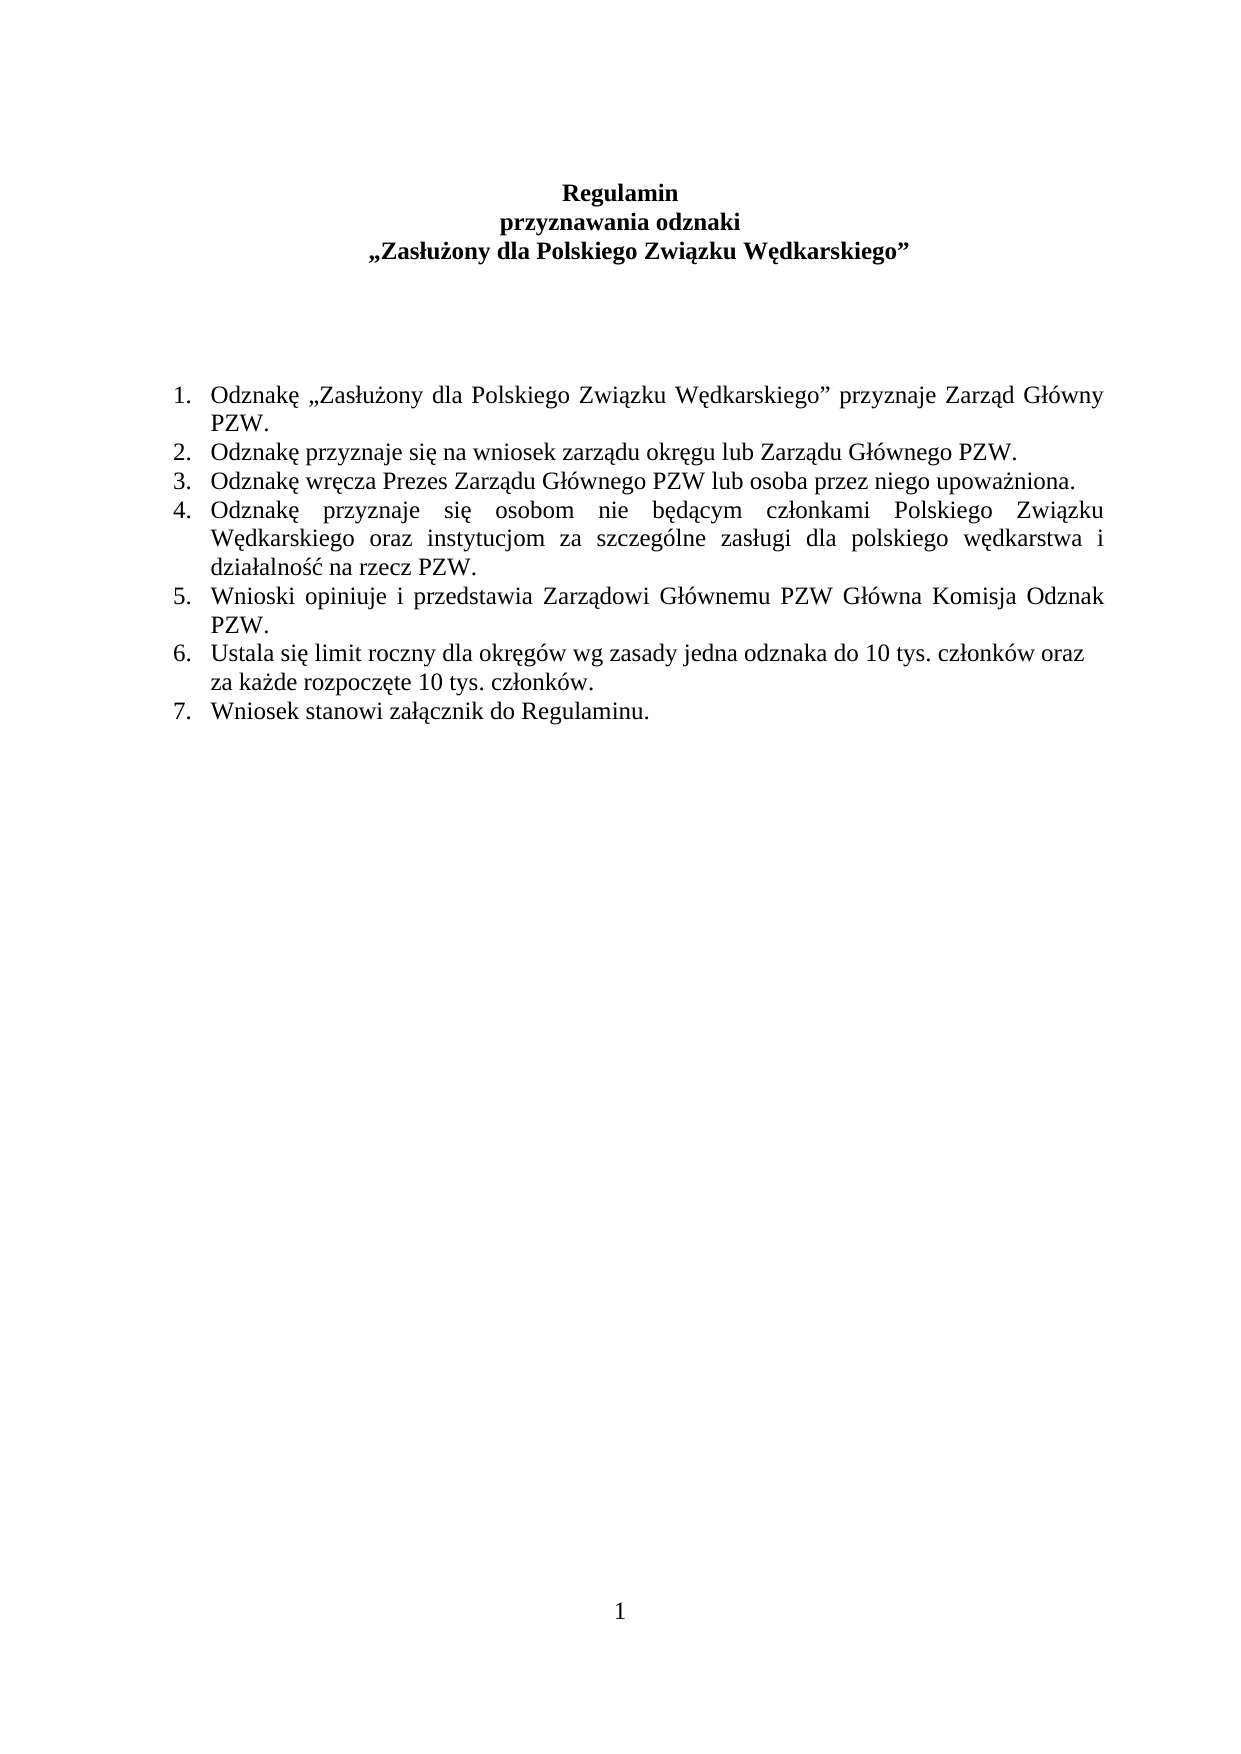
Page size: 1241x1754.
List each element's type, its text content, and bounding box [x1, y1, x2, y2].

list Wniosek stanowi załącznik do Regulaminu. [173, 696, 1105, 725]
text „Zasłużony dla Polskiego Związku Wędkarskiego” [173, 236, 1105, 265]
text Regulamin [135, 178, 1105, 207]
list Odznakę wręcza Prezes Zarządu Głównego PZW lub osoba przez niego upoważniona. [173, 466, 1105, 495]
list Odznakę „Zasłużony dla Polskiego Związku Wędkarskiego” przyznaje Zarząd Główny PZW. [173, 380, 1105, 437]
list Ustala się limit roczny dla okręgów wg zasady jedna odznaka do 10 tys. członków oraz za każde rozpoczęte 10 tys. członków. [173, 638, 1105, 696]
list Odznakę przyznaje się osobom nie będącym członkami Polskiego Związku Wędkarskiego oraz instytucjom za szczególne zasługi dla polskiego wędkarstwa i działalność na rzecz PZW. [173, 495, 1105, 581]
list Odznakę przyznaje się na wniosek zarządu okręgu lub Zarządu Głównego PZW. [173, 437, 1105, 466]
list Wnioski opiniuje i przedstawia Zarządowi Głównemu PZW Główna Komisja Odznak PZW. [173, 581, 1105, 638]
text przyznawania odznaki [135, 207, 1105, 236]
